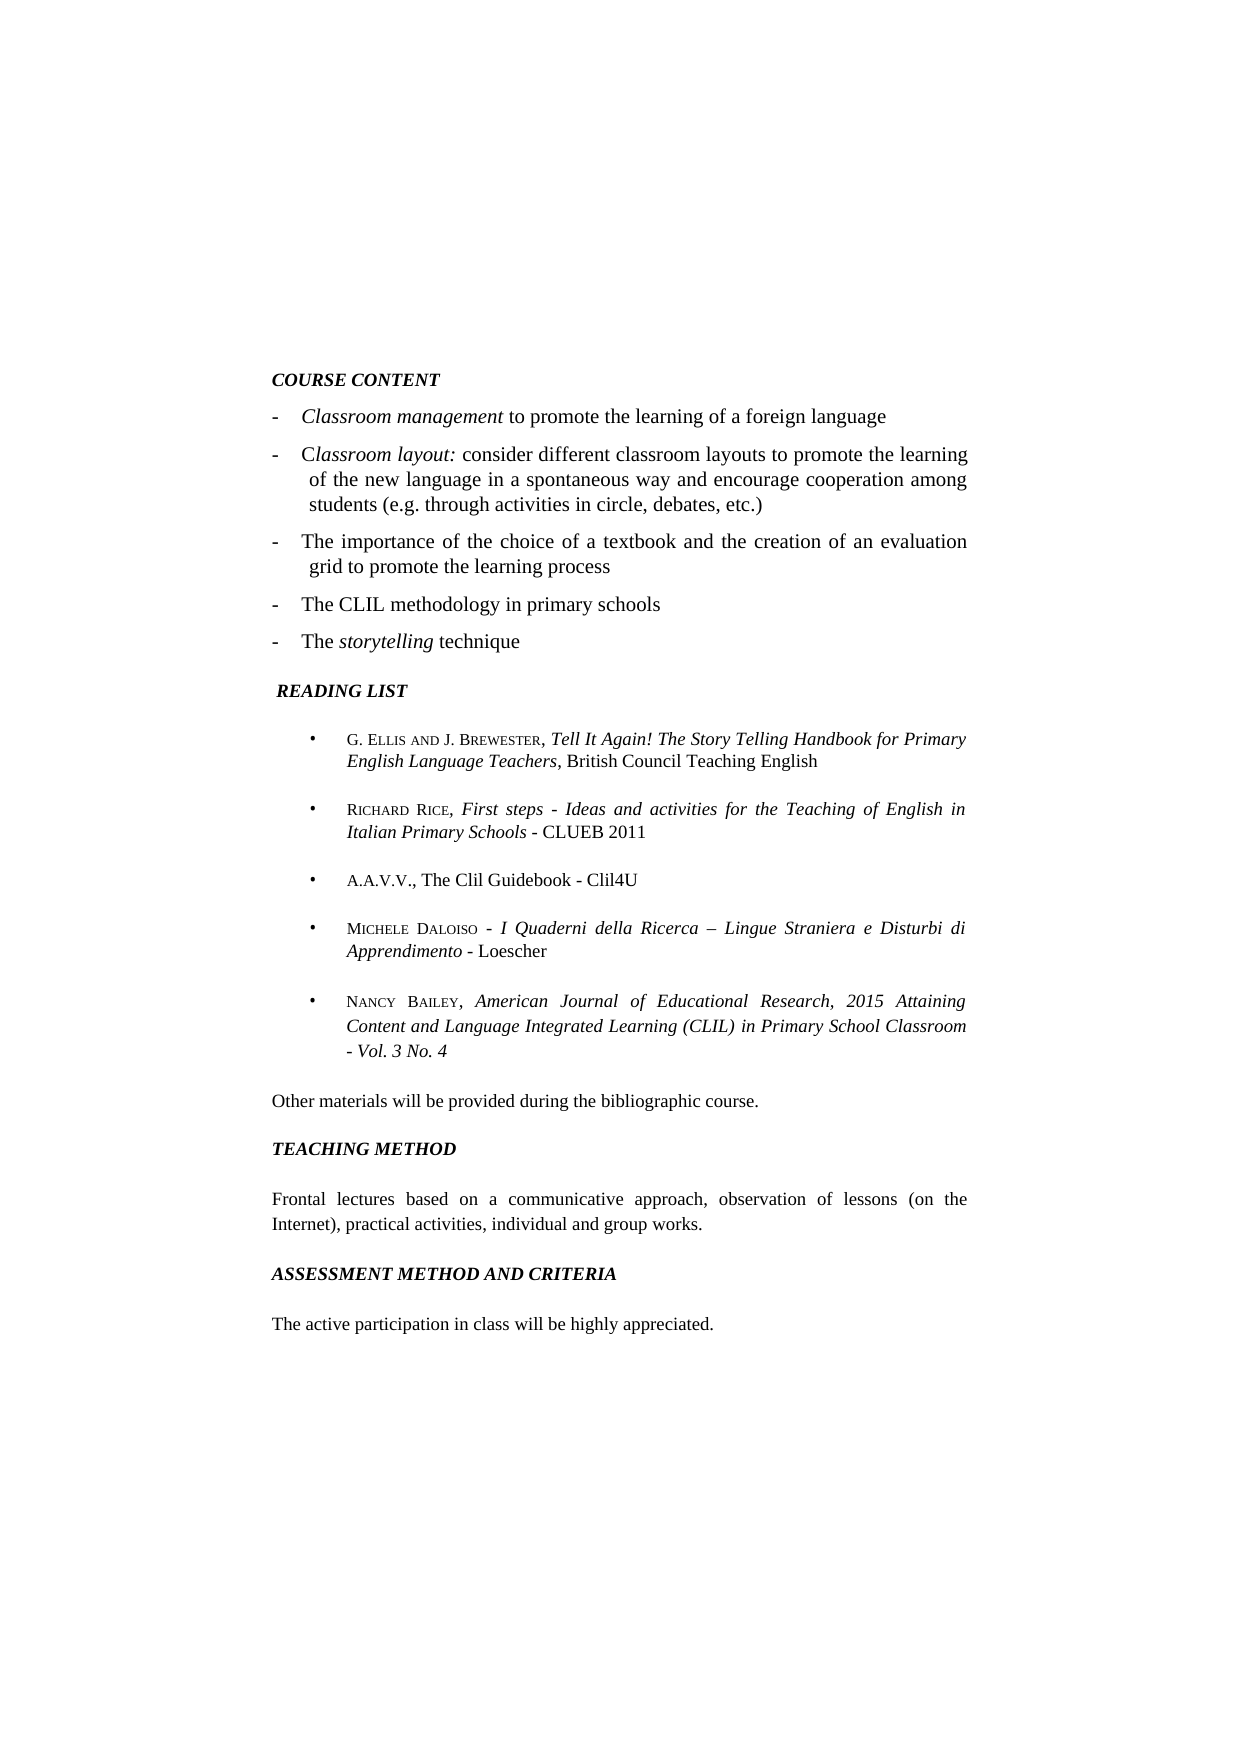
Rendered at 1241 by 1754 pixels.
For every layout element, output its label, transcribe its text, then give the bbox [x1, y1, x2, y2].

list G. Ellis and J. Brewester, Tell It Again! The Story Telling Handbook for Primary English Language Teachers, British Council Teaching English [309, 727, 968, 772]
list Richard Rice, First steps - Ideas and activities for the Teaching of English in Italian Primary Schools - CLUEB 2011 [309, 797, 968, 843]
text Other materials will be provided during the bibliographic course. [272, 1087, 968, 1112]
list The storytelling technique [272, 629, 968, 654]
text COURSE CONTENT [272, 366, 968, 391]
list Classroom management to promote the learning of a foreign language [272, 404, 968, 429]
list Classroom layout: consider different classroom layouts to promote the learning of the new language in a spontaneous way and encourage cooperation among students (e.g. through activities in circle, debates, etc.) [272, 441, 968, 516]
list The CLIL methodology in primary schools [272, 591, 968, 616]
list The importance of the choice of a textbook and the creation of an evaluation grid to promote the learning process [272, 529, 968, 579]
text TEACHING METHOD [272, 1137, 968, 1160]
text ASSESSMENT METHOD AND CRITERIA [272, 1260, 968, 1285]
list Nancy Bailey, American Journal of Educational Research, 2015 Attaining Content and Language Integrated Learning (CLIL) in Primary School Classroom - Vol. 3 No. 4 [309, 987, 968, 1062]
text Frontal lectures based on a communicative approach, observation of lessons (on the Internet), practical activities, individual and group works. [272, 1185, 968, 1235]
text READING LIST [272, 679, 968, 702]
list A.A.V.V., The Clil Guidebook - Clil4U [309, 868, 968, 891]
list Michele Daloiso - I Quaderni della Ricerca – Lingue Straniera e Disturbi di Apprendimento - Loescher [309, 916, 968, 962]
text The active participation in class will be highly appreciated. [272, 1310, 968, 1335]
